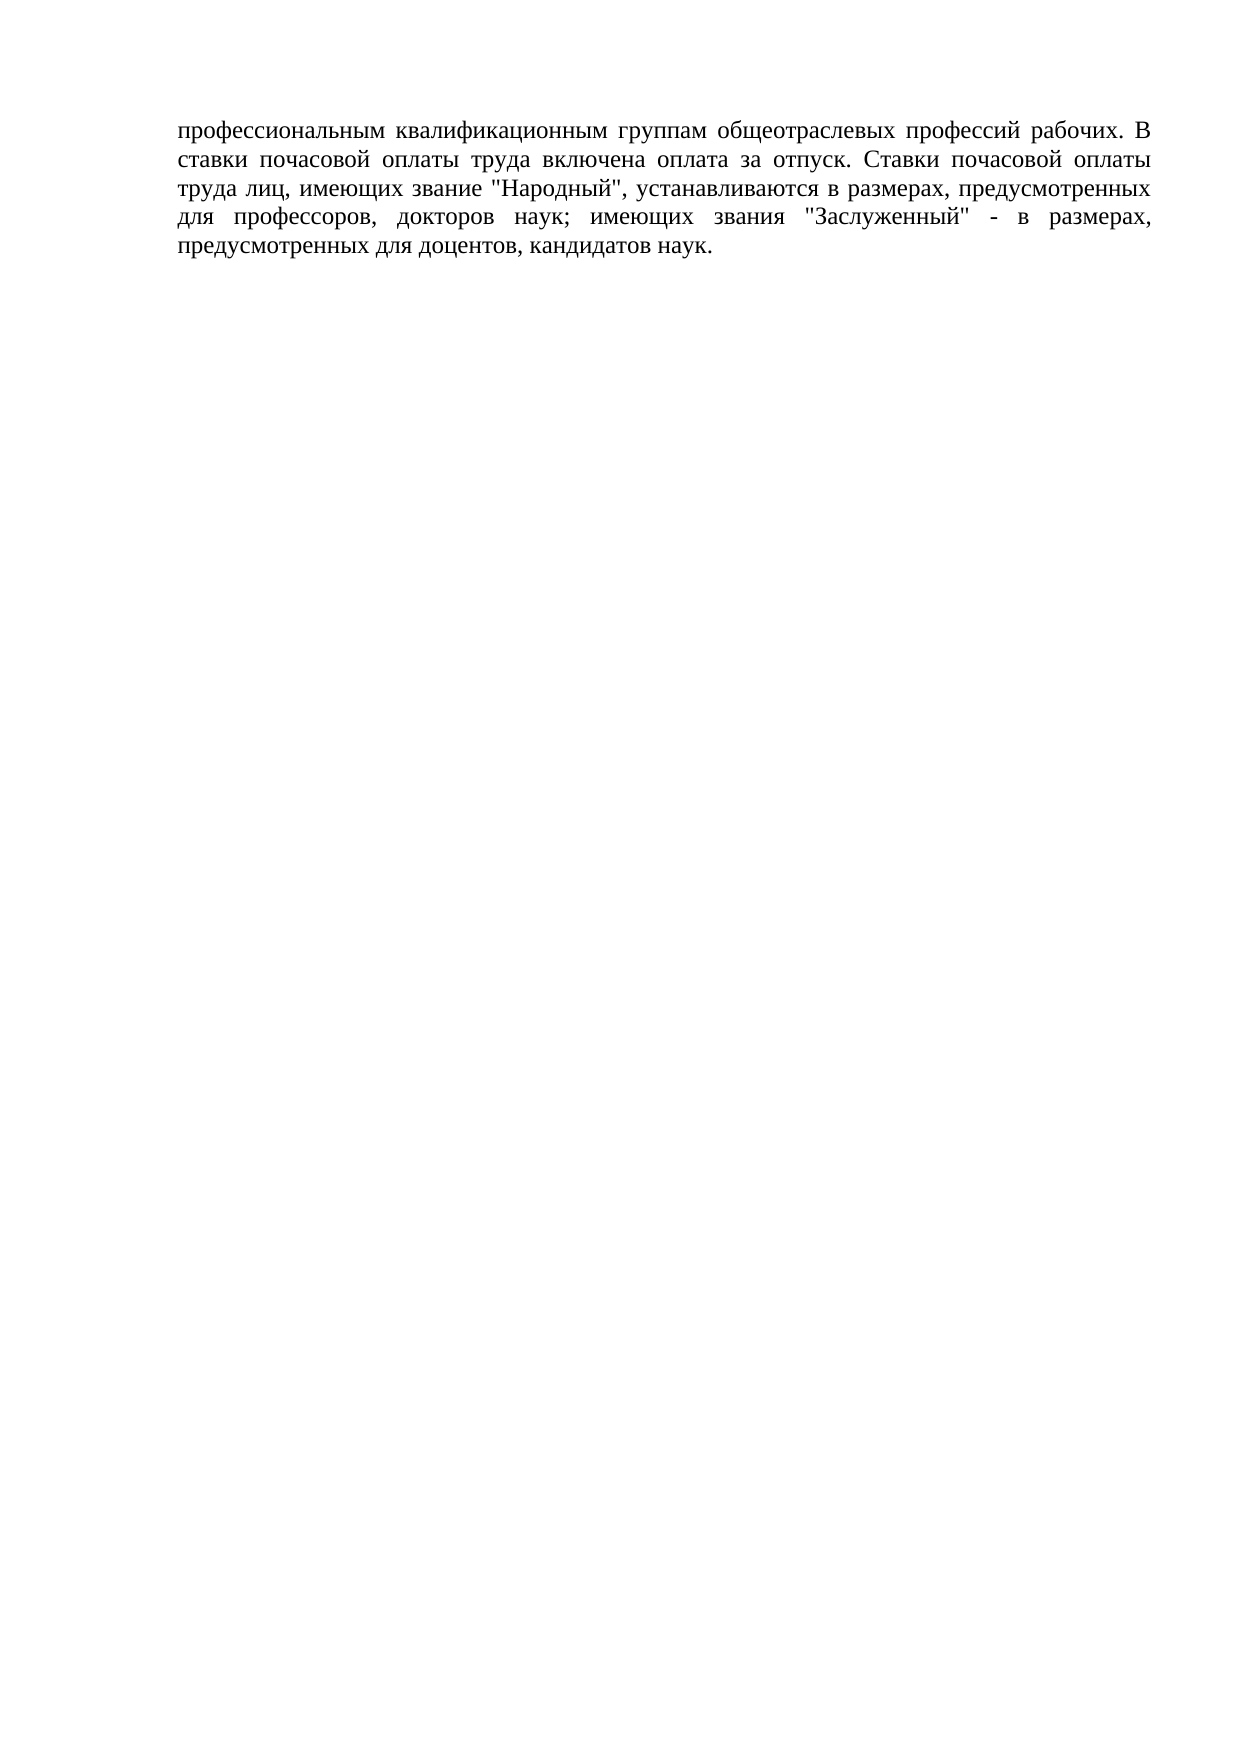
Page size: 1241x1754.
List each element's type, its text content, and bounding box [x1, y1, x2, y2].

text профессиональным квалификационным группам общеотраслевых профессий рабочих. В ставки почасовой оплаты труда включена оплата за отпуск. Ставки почасовой оплаты труда лиц, имеющих звание "Народный", устанавливаются в размерах, предусмотренных для профессоров, докторов наук; имеющих звания "Заслуженный" - в размерах, предусмотренных для доцентов, кандидатов наук. [177, 115, 1152, 259]
